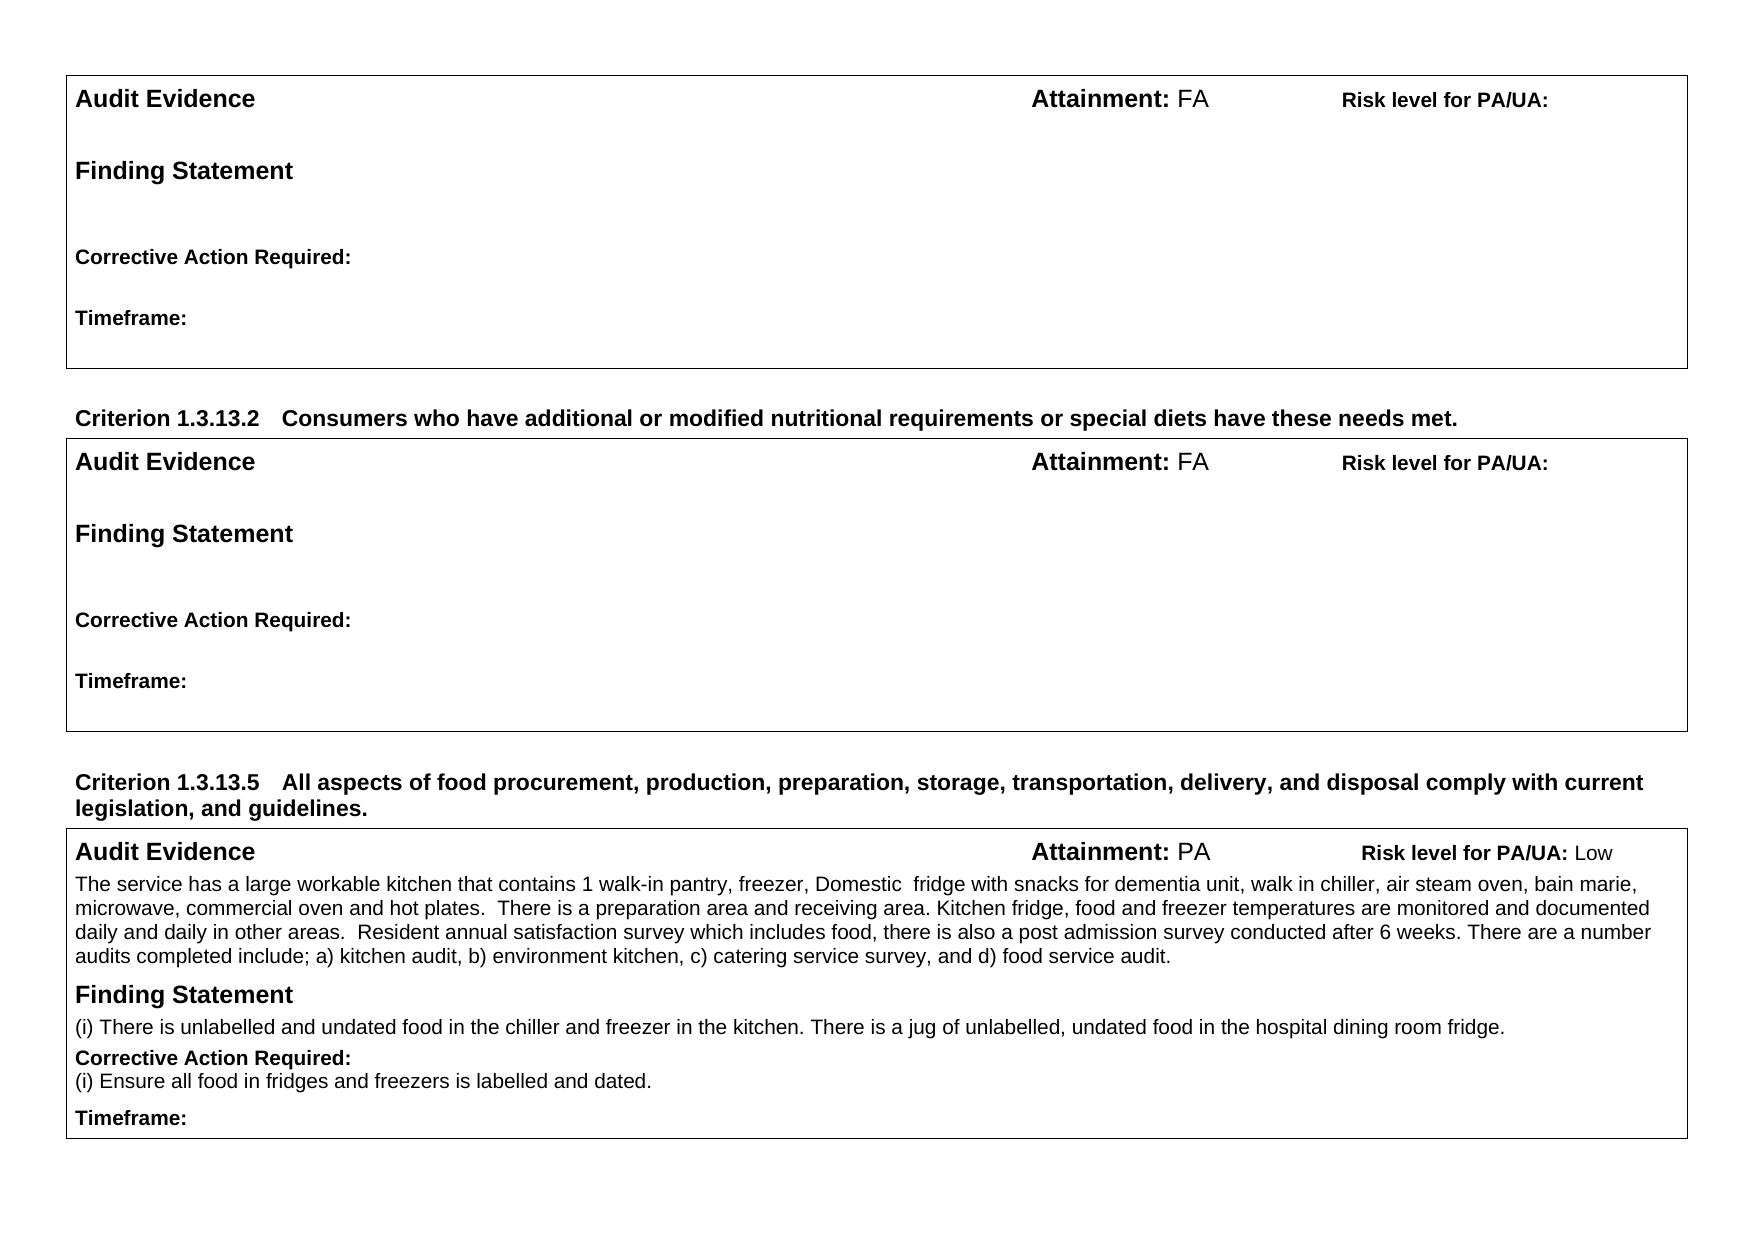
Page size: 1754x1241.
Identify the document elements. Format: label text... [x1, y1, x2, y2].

text The service has a large workable kitchen that contains 1 walk-in pantry, freezer, Domestic fridge with snacks for dementia unit, walk in chiller, air steam oven, bain marie, microwave, commercial oven and hot plates. There is a preparation area and receiving area. Kitchen fridge, food and freezer temperatures are monitored and documented daily and daily in other areas. Resident annual satisfaction survey which includes food, there is also a post admission survey conducted after 6 weeks. There are a number audits completed include; a) kitchen audit, b) environment kitchen, c) catering service survey, and d) food service audit. [67, 862, 1687, 968]
text (i) There is unlabelled and undated food in the chiller and freezer in the kitchen. There is a jug of unlabelled, undated food in the hospital dining room fridge. [67, 1006, 1687, 1036]
text Timeframe: [67, 296, 1687, 329]
text Corrective Action Required: [75, 608, 1679, 632]
text Corrective Action Required: [75, 245, 1679, 269]
text Criterion 1.3.13.5 All aspects of food procurement, production, preparation, storage, transportation, delivery, and disposal comply with current legislation, and guidelines. [75, 768, 1679, 821]
text Corrective Action Required: [67, 1036, 1687, 1069]
text Finding Statement [67, 971, 1687, 1006]
text Finding Statement [67, 509, 1687, 548]
text Criterion 1.3.13.2 Consumers who have additional or modified nutritional requirements or special diets have these needs met. [75, 405, 1679, 432]
text Audit Evidence Attainment: PA Risk level for PA/UA: Low [67, 829, 1687, 862]
text (i) Ensure all food in fridges and freezers is labelled and dated. [75, 1069, 1679, 1093]
text Finding Statement [67, 146, 1687, 184]
text Timeframe: [67, 659, 1687, 692]
text Audit Evidence Attainment: FA Risk level for PA/UA: [67, 76, 1687, 113]
text Timeframe: [67, 1096, 1687, 1138]
text Audit Evidence Attainment: FA Risk level for PA/UA: [67, 439, 1687, 476]
